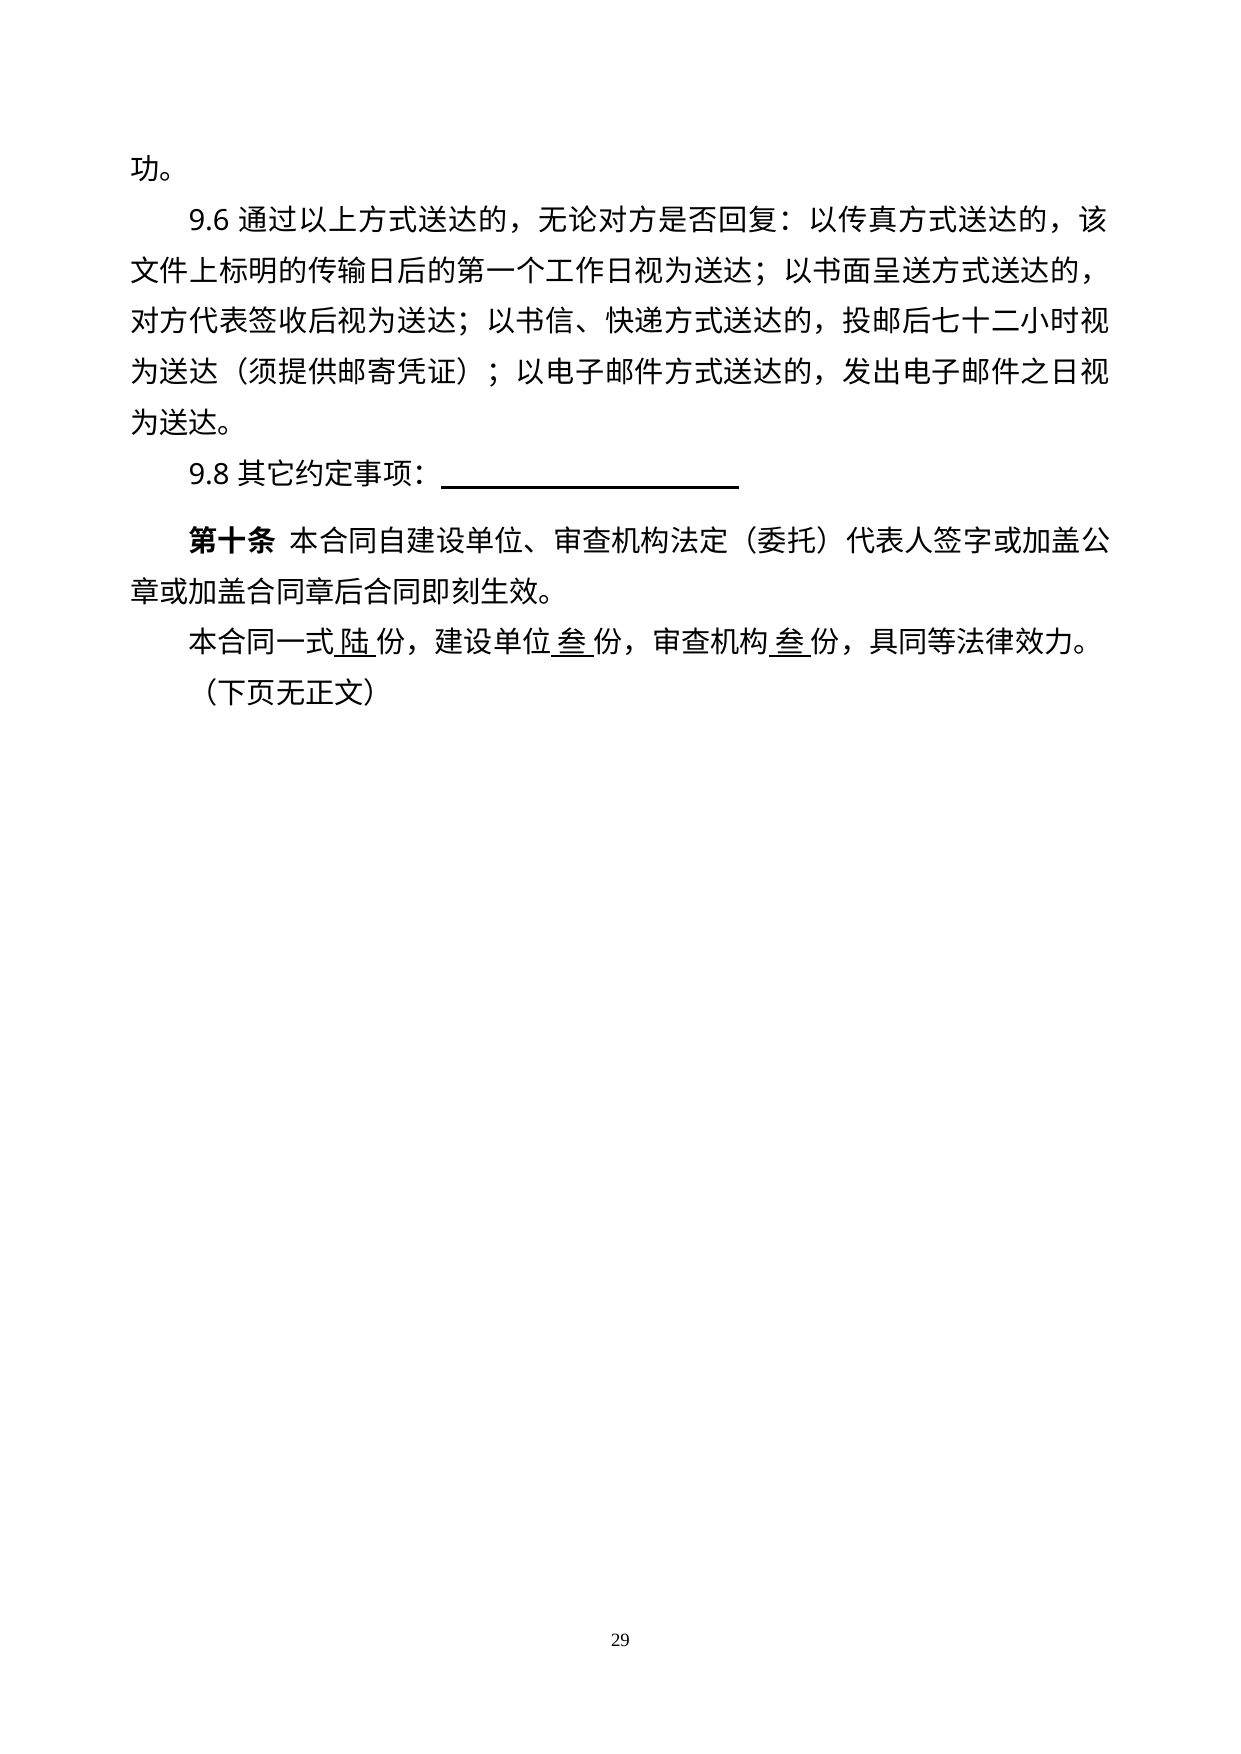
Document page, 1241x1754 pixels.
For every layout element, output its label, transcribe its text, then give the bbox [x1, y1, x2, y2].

text 本合同一式 陆 份，建设单位 叁 份，审查机构 叁 份，具同等法律效力。 [130, 619, 1110, 661]
text 第十条 本合同自建设单位、审查机构法定（委托）代表人签字或加盖公章或加盖合同章后合同即刻生效。 [130, 517, 1110, 611]
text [130, 146, 1110, 188]
text （下页无正文） [130, 670, 1110, 712]
text 9.6 通过以上方式送达的，无论对方是否回复：以传真方式送达的，该文件上标明的传输日后的第一个工作日视为送达；以书面呈送方式送达的，对方代表签收后视为送达；以书信、快递方式送达的，投邮后七十二小时视为送达（须提供邮寄凭证）；以电子邮件方式送达的，发出电子邮件之日视为送达。 [130, 196, 1110, 442]
text 9.8 其它约定事项： [130, 450, 1110, 493]
